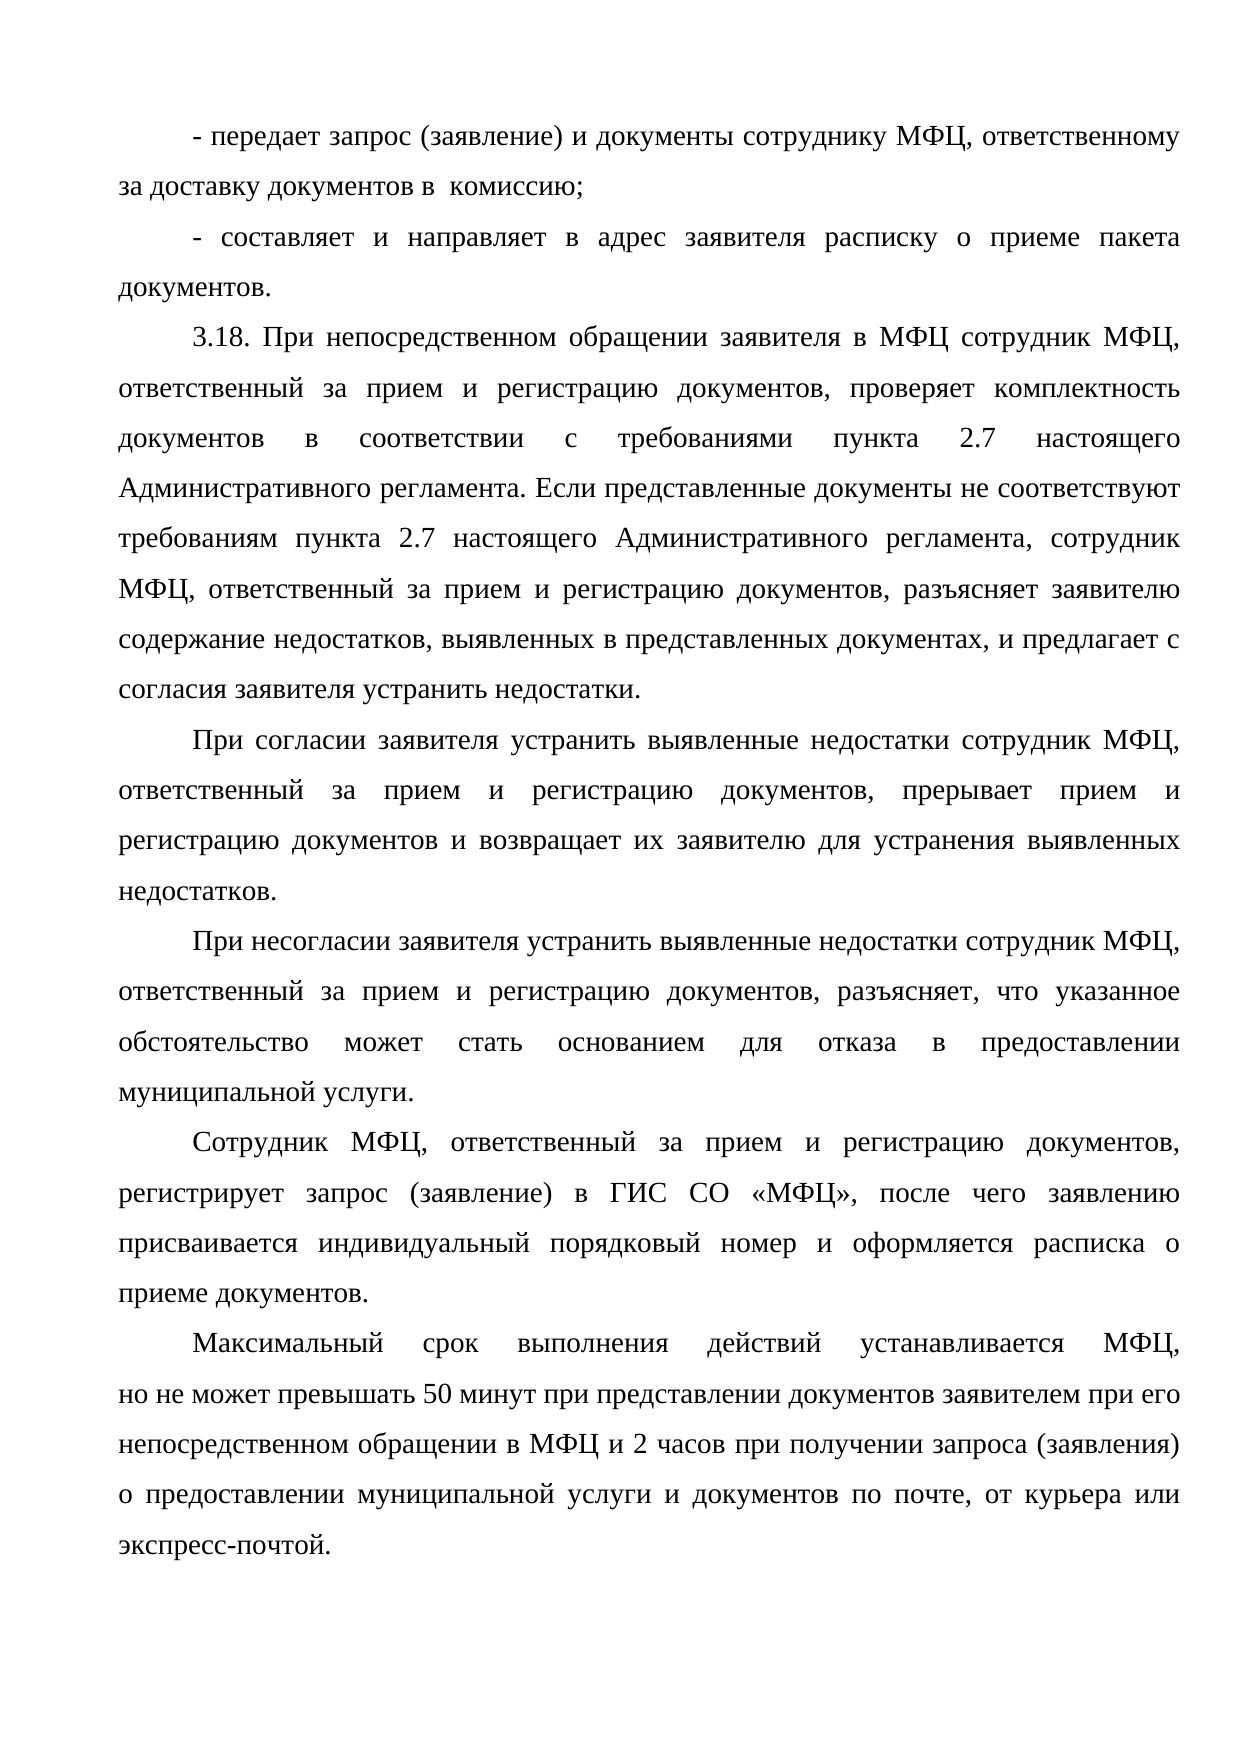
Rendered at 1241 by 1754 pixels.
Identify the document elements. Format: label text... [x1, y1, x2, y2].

text Максимальный срок выполнения действий устанавливается МФЦ, но не может превышать 50 минут при представлении документов заявителем при его непосредственном обращении в МФЦ и 2 часов при получении запроса (заявления) о предоставлении муниципальной услуги и документов по почте, от курьера или экспресс-почтой. [118, 1326, 1181, 1560]
text - передает запрос (заявление) и документы сотруднику МФЦ, ответственному за доставку документов в комиссию; [118, 118, 1181, 202]
text При несогласии заявителя устранить выявленные недостатки сотрудник МФЦ, ответственный за прием и регистрацию документов, разъясняет, что указанное обстоятельство может стать основанием для отказа в предоставлении муниципальной услуги. [118, 923, 1181, 1108]
text При согласии заявителя устранить выявленные недостатки сотрудник МФЦ, ответственный за прием и регистрацию документов, прерывает прием и регистрацию документов и возвращает их заявителю для устранения выявленных недостатков. [118, 722, 1181, 906]
text - составляет и направляет в адрес заявителя расписку о приеме пакета документов. [118, 219, 1181, 303]
text 3.18. При непосредственном обращении заявителя в МФЦ сотрудник МФЦ, ответственный за прием и регистрацию документов, проверяет комплектность документов в соответствии с требованиями пункта 2.7 настоящего Административного регламента. Если представленные документы не соответствуют требованиям пункта 2.7 настоящего Административного регламента, сотрудник МФЦ, ответственный за прием и регистрацию документов, разъясняет заявителю содержание недостатков, выявленных в представленных документах, и предлагает с согласия заявителя устранить недостатки. [118, 319, 1181, 705]
text Сотрудник МФЦ, ответственный за прием и регистрацию документов, регистрирует запрос (заявление) в ГИС СО «МФЦ», после чего заявлению присваивается индивидуальный порядковый номер и оформляется расписка о приеме документов. [118, 1124, 1181, 1309]
